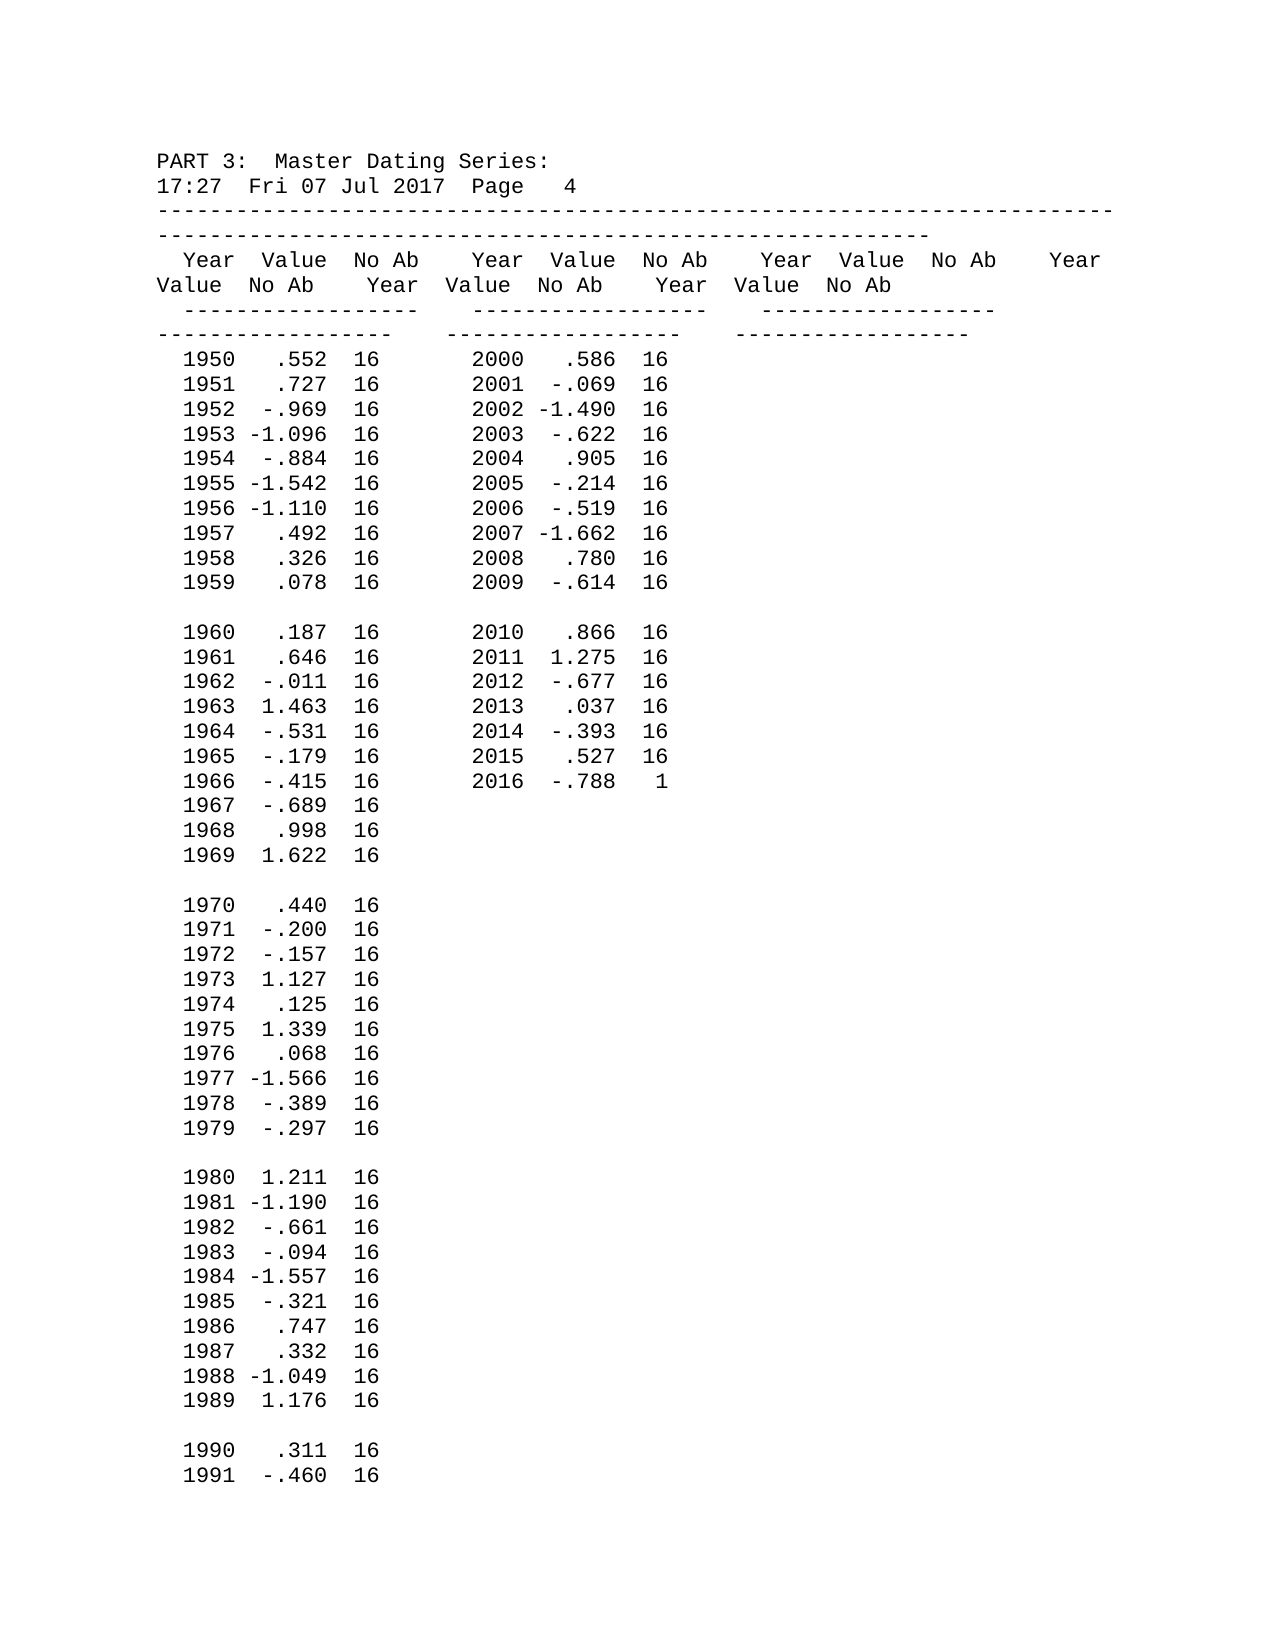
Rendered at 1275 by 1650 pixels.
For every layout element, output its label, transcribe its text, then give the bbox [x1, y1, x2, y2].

text 1960 .187 16 2010 .866 16 [156, 621, 1118, 646]
text ------------------------------------------------------------------------------------------------------------------------------------ [156, 199, 1118, 249]
text 1967 -.689 16 [156, 794, 1118, 819]
text 1969 1.622 16 [156, 844, 1118, 869]
text 1977 -1.566 16 [156, 1067, 1118, 1092]
text 1972 -.157 16 [156, 943, 1118, 968]
text 1982 -.661 16 [156, 1216, 1118, 1241]
text 1971 -.200 16 [156, 918, 1118, 943]
text 1964 -.531 16 2014 -.393 16 [156, 720, 1118, 745]
text 1950 .552 16 2000 .586 16 [156, 348, 1118, 373]
text 1951 .727 16 2001 -.069 16 [156, 373, 1118, 398]
text 1970 .440 16 [156, 894, 1118, 918]
text 1966 -.415 16 2016 -.788 1 [156, 770, 1118, 794]
text 1957 .492 16 2007 -1.662 16 [156, 522, 1118, 547]
text 1988 -1.049 16 [156, 1365, 1118, 1389]
text 1959 .078 16 2009 -.614 16 [156, 571, 1118, 596]
text 1989 1.176 16 [156, 1389, 1118, 1414]
text 1965 -.179 16 2015 .527 16 [156, 745, 1118, 770]
text 1990 .311 16 [156, 1439, 1118, 1464]
text 1986 .747 16 [156, 1315, 1118, 1340]
text 1980 1.211 16 [156, 1166, 1118, 1191]
text 1983 -.094 16 [156, 1241, 1118, 1266]
text 1978 -.389 16 [156, 1092, 1118, 1117]
text 1955 -1.542 16 2005 -.214 16 [156, 472, 1118, 497]
text Year Value No Ab Year Value No Ab Year Value No Ab Year Value No Ab Year Value No Ab Year Value No Ab [156, 249, 1118, 299]
text 1979 -.297 16 [156, 1117, 1118, 1142]
text 1984 -1.557 16 [156, 1266, 1118, 1290]
text 1958 .326 16 2008 .780 16 [156, 547, 1118, 571]
text 1987 .332 16 [156, 1340, 1118, 1365]
text 1968 .998 16 [156, 819, 1118, 844]
text 1953 -1.096 16 2003 -.622 16 [156, 423, 1118, 447]
text 1991 -.460 16 [156, 1464, 1118, 1489]
text 1975 1.339 16 [156, 1018, 1118, 1042]
text 1974 .125 16 [156, 993, 1118, 1018]
text 1952 -.969 16 2002 -1.490 16 [156, 398, 1118, 423]
text PART 3: Master Dating Series: 17:27 Fri 07 Jul 2017 Page 4 [156, 150, 1118, 199]
text 1963 1.463 16 2013 .037 16 [156, 695, 1118, 720]
text ------------------ ------------------ ------------------ ------------------ ------------------ ------------------ [156, 299, 1118, 348]
text 1956 -1.110 16 2006 -.519 16 [156, 497, 1118, 522]
text 1962 -.011 16 2012 -.677 16 [156, 671, 1118, 695]
text 1976 .068 16 [156, 1042, 1118, 1067]
text 1981 -1.190 16 [156, 1191, 1118, 1216]
text 1961 .646 16 2011 1.275 16 [156, 646, 1118, 671]
text 1985 -.321 16 [156, 1290, 1118, 1315]
text 1954 -.884 16 2004 .905 16 [156, 447, 1118, 472]
text 1973 1.127 16 [156, 968, 1118, 993]
